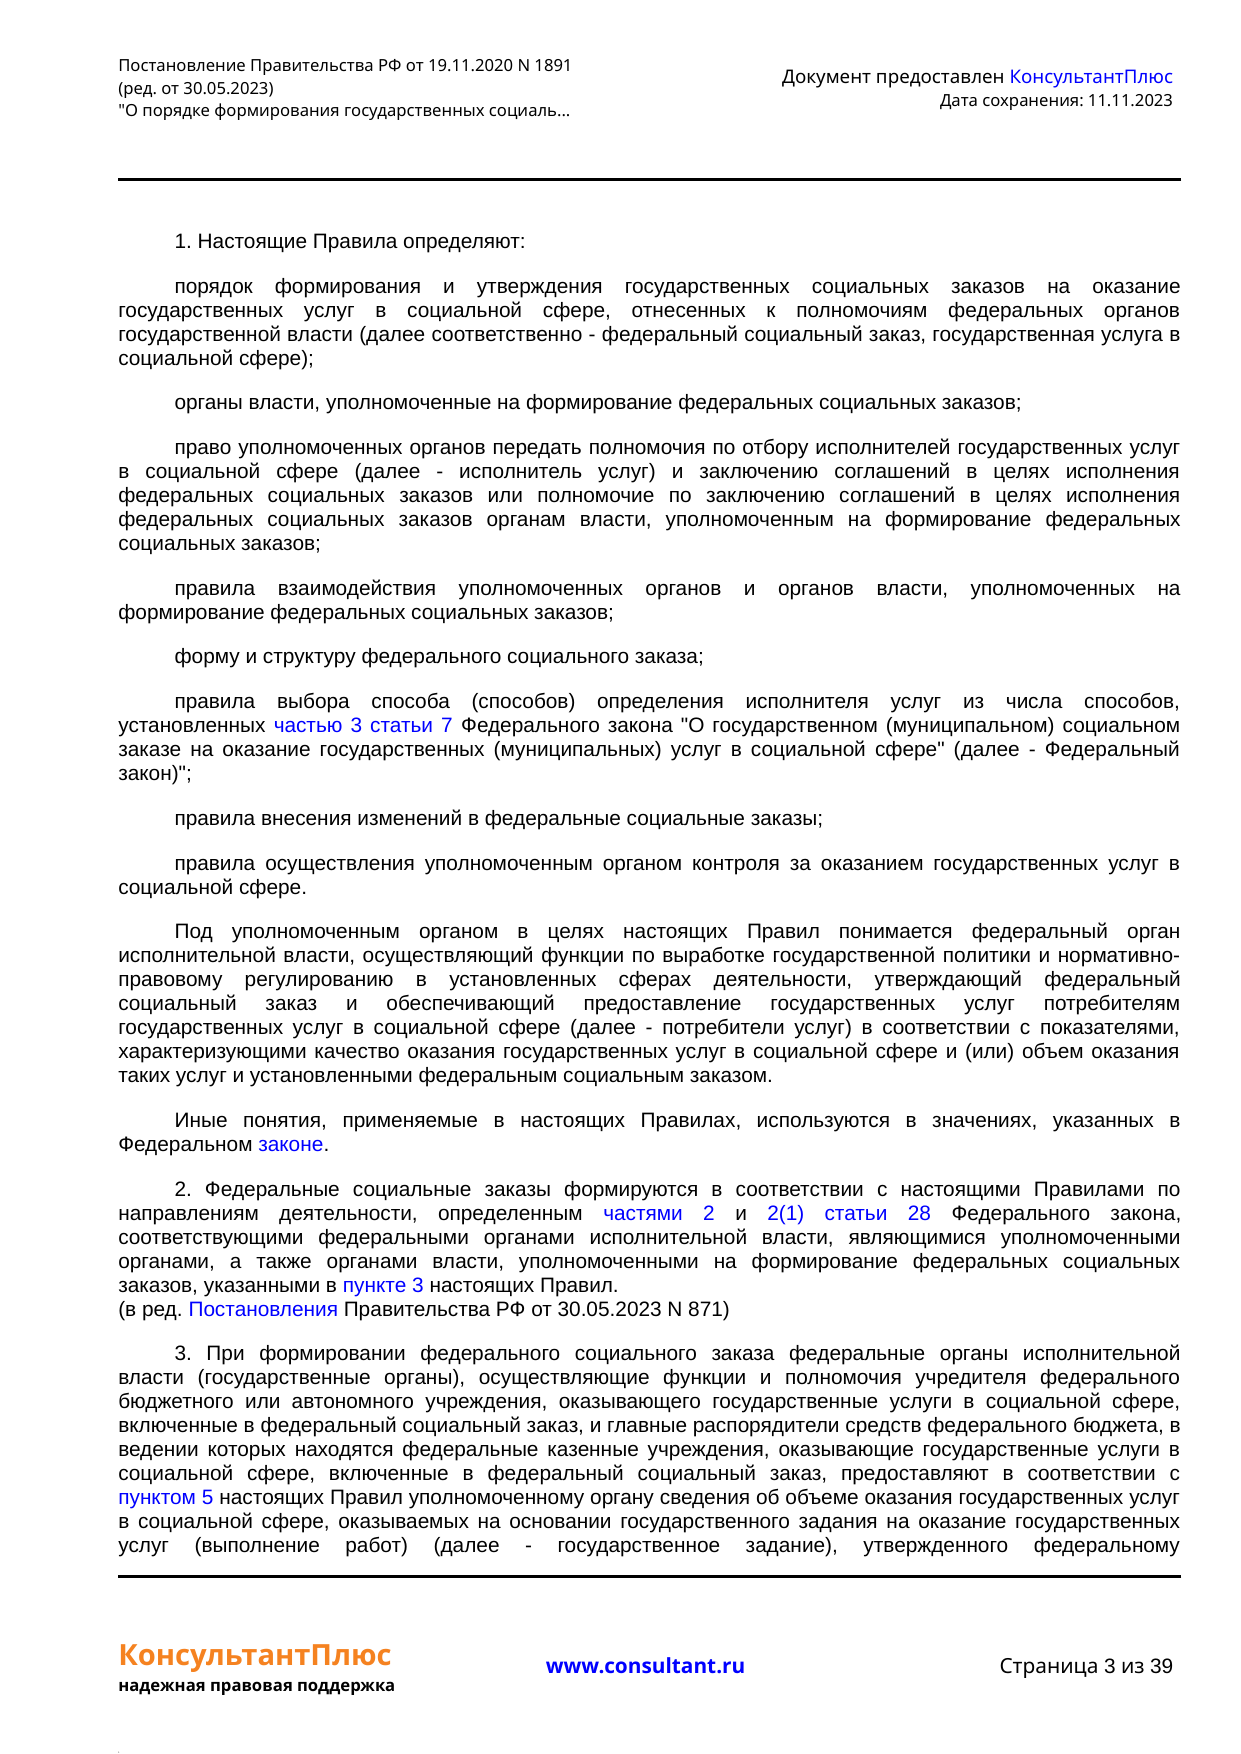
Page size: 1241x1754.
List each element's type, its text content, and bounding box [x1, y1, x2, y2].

text правила выбора способа (способов) определения исполнителя услуг из числа способов, установленных частью 3 статьи 7 Федерального закона "О государственном (муниципальном) социальном заказе на оказание государственных (муниципальных) услуг в социальной сфере" (далее - Федеральный закон)"; [118, 689, 1181, 785]
text Иные понятия, применяемые в настоящих Правилах, используются в значениях, указанных в Федеральном законе. [118, 1108, 1181, 1156]
text право уполномоченных органов передать полномочия по отбору исполнителей государственных услуг в социальной сфере (далее - исполнитель услуг) и заключению соглашений в целях исполнения федеральных социальных заказов или полномочие по заключению соглашений в целях исполнения федеральных социальных заказов органам власти, уполномоченным на формирование федеральных социальных заказов; [118, 435, 1181, 555]
text порядок формирования и утверждения государственных социальных заказов на оказание государственных услуг в социальной сфере, отнесенных к полномочиям федеральных органов государственной власти (далее соответственно - федеральный социальный заказ, государственная услуга в социальной сфере); [118, 273, 1181, 369]
text правила осуществления уполномоченным органом контроля за оказанием государственных услуг в социальной сфере. [118, 851, 1181, 898]
text форму и структуру федерального социального заказа; [118, 644, 1181, 668]
text 2. Федеральные социальные заказы формируются в соответствии с настоящими Правилами по направлениям деятельности, определенным частями 2 и 2(1) статьи 28 Федерального закона, соответствующими федеральными органами исполнительной власти, являющимися уполномоченными органами, а также органами власти, уполномоченными на формирование федеральных социальных заказов, указанными в пункте 3 настоящих Правил. [118, 1177, 1181, 1296]
text 1. Настоящие Правила определяют: [118, 229, 1181, 253]
text (в ред. Постановления Правительства РФ от 30.05.2023 N 871) [118, 1296, 1181, 1320]
text органы власти, уполномоченные на формирование федеральных социальных заказов; [118, 390, 1181, 414]
text правила взаимодействия уполномоченных органов и органов власти, уполномоченных на формирование федеральных социальных заказов; [118, 576, 1181, 623]
text правила внесения изменений в федеральные социальные заказы; [118, 806, 1181, 830]
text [118, 1341, 1181, 1557]
text Под уполномоченным органом в целях настоящих Правил понимается федеральный орган исполнительной власти, осуществляющий функции по выработке государственной политики и нормативно-правовому регулированию в установленных сферах деятельности, утверждающий федеральный социальный заказ и обеспечивающий предоставление государственных услуг потребителям государственных услуг в социальной сфере (далее - потребители услуг) в соответствии с показателями, характеризующими качество оказания государственных услуг в социальной сфере и (или) объем оказания таких услуг и установленными федеральным социальным заказом. [118, 919, 1181, 1087]
